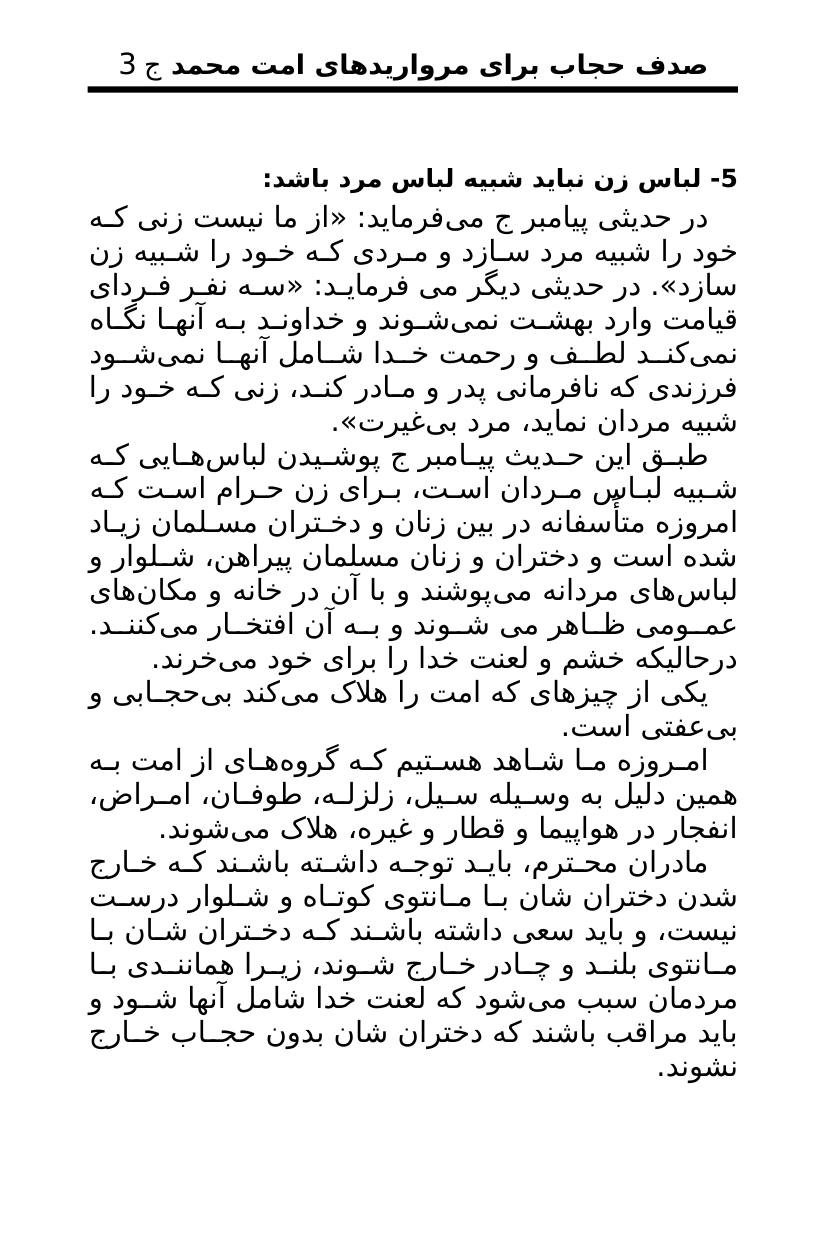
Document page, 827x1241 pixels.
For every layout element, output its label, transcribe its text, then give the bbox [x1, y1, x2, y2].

text امروزه ما شاهد هستیم که گرو‌ه‌های از امت به همین دلیل به وسیله‌ سیل، زلزله، طوفان، امراض، انفجار در هواپیما و قطار و غیره، هلاک می‌شوند. [89, 743, 738, 845]
text مادران محترم، باید توجه داشته باشند که خارج شدن دختران شان با مانتوی کوتاه و شلوار درست نیست، و باید سعی داشته باشند که دختران شان با مانتوی بلند و چادر خارج شوند، زیرا همانندی با مردمان سبب می‌شود که لعنت خدا شامل آنها شود و باید مراقب باشند که دختران شان بدون حجاب خارج نشوند. [89, 845, 738, 1083]
text 5- لباس زن نبايد شبيه لباس مرد باشد: [89, 165, 738, 194]
text در حدیثی پیامبر ج می‌فرماید: «از ما نیست زنی که خود را شبیه مرد سازد و مردی که خود را شبیه زن سازد». در حدیثی دیگر می فرماید: «سه نفر فردای قیامت وارد بهشت نمی‌شوند و خداوند به آنها نگاه نمی‌کند لطف و رحمت خدا شامل آنها نمی‌شود فرزندی که نافرمانی پدر و مادر کند، زنی که خود را شبیه مردان نماید، مرد بی‌غیرت». [89, 200, 738, 438]
text یکی از چیزهای که امت را هلاک می‌کند بی‌حجابی و بی‌عفتی است. [89, 676, 738, 743]
text طبق این حدیث پیامبر ج پوشیدن لباس‌هایی که شبیه لباس مردان است، برای زن حرام است که امروزه متأَسفانه در بین زنان و دختران مسلمان زیاد شده است و دختران و زنان مسلمان پیراهن، شلوار و لباس‌های مردانه می‌پوشند و با آن در خانه و مکان‌های عمومی ظاهر می شوند و به آن افتخار می‌کنند. درحالیکه خشم و لعنت خدا را برای خود می‌خرند. [89, 438, 738, 676]
